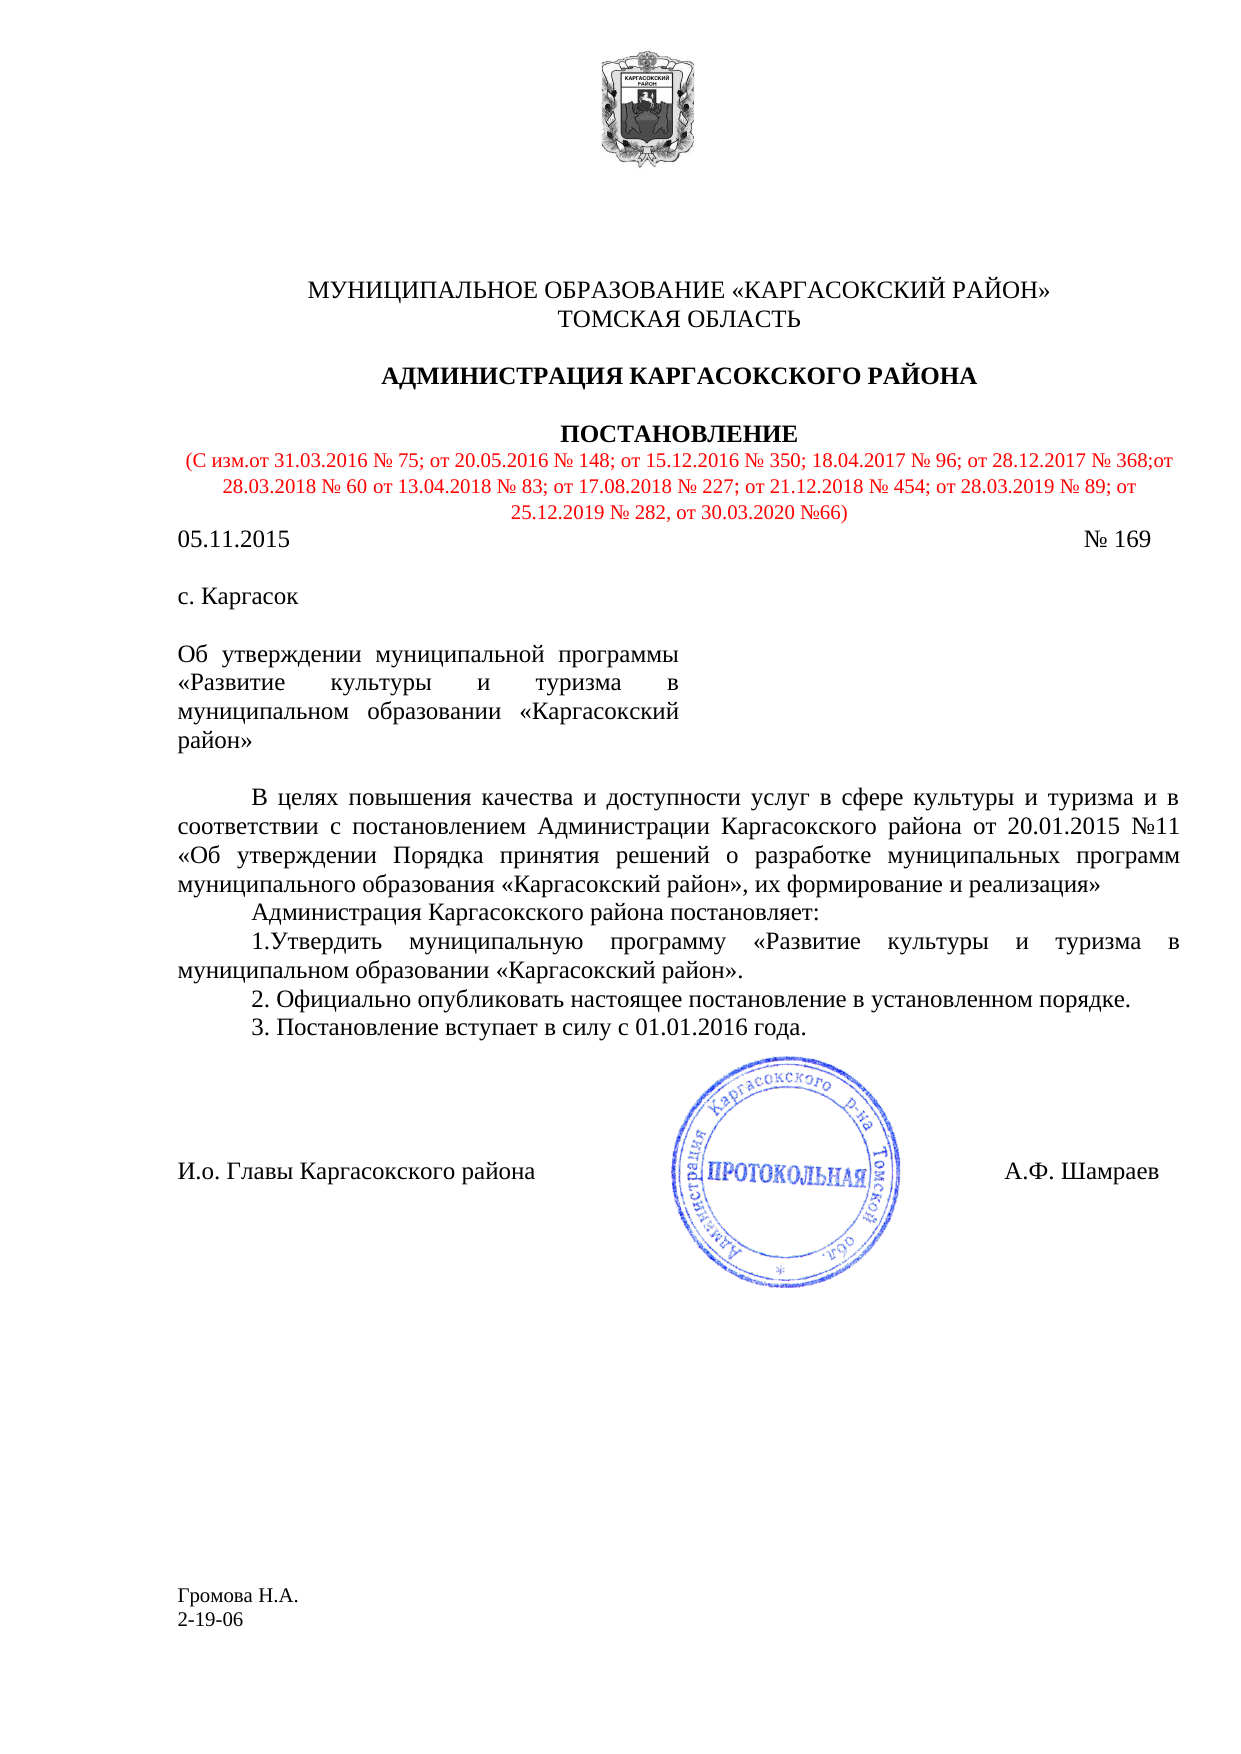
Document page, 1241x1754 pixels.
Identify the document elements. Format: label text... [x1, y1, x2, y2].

text Администрация Каргасокского района постановляет: [177, 897, 1181, 926]
text (С изм.от 31.03.2016 № 75; от 20.05.2016 № 148; от 15.12.2016 № 350; 18.04.2017 № 96; от 28.12.2017 № 368;от 28.03.2018 № 60 от 13.04.2018 № 83; от 17.08.2018 № 227; от 21.12.2018 № 454; от 28.03.2019 № 89; от 25.12.2019 № 282, от 30.03.2020 №66) [177, 448, 1181, 524]
text Об утверждении муниципальной программы «Развитие культуры и туризма в муниципальном образовании «Каргасокский район» [177, 639, 679, 754]
picture [670, 1055, 901, 1290]
text И.о. Главы Каргасокского района А.Ф. Шамраев [901, 1156, 1181, 1185]
text И.о. Главы Каргасокского района А.Ф. Шамраев [177, 1156, 670, 1185]
text 2. Официально опубликовать настоящее постановление в установленном порядке. [177, 984, 1181, 1012]
text 3. Постановление вступает в силу с 01.01.2016 года. [177, 1012, 1181, 1041]
text 2-19-06 [177, 1607, 1181, 1631]
text ПОСТАНОВЛЕНИЕ [177, 419, 1181, 448]
text Громова Н.А. [177, 1583, 1181, 1607]
text МУНИЦИПАЛЬНОЕ ОБРАЗОВАНИЕ «КАРГАСОКСКИЙ РАЙОН» [177, 275, 1181, 304]
text АДМИНИСТРАЦИЯ КАРГАСОКСКОГО РАЙОНА [177, 361, 1181, 390]
text 1.Утвердить муниципальную программу «Развитие культуры и туризма в муниципальном образовании «Каргасокский район». [177, 926, 1181, 984]
text с. Каргасок [177, 581, 1181, 610]
text ТОМСКАЯ ОБЛАСТЬ [177, 304, 1181, 333]
text 05.11.2015 № 169 [177, 524, 1181, 552]
text В целях повышения качества и доступности услуг в сфере культуры и туризма и в соответствии с постановлением Администрации Каргасокского района от 20.01.2015 №11 «Об утверждении Порядка принятия решений о разработке муниципальных программ муниципального образования «Каргасокский район», их формирование и реализация» [177, 782, 1181, 897]
